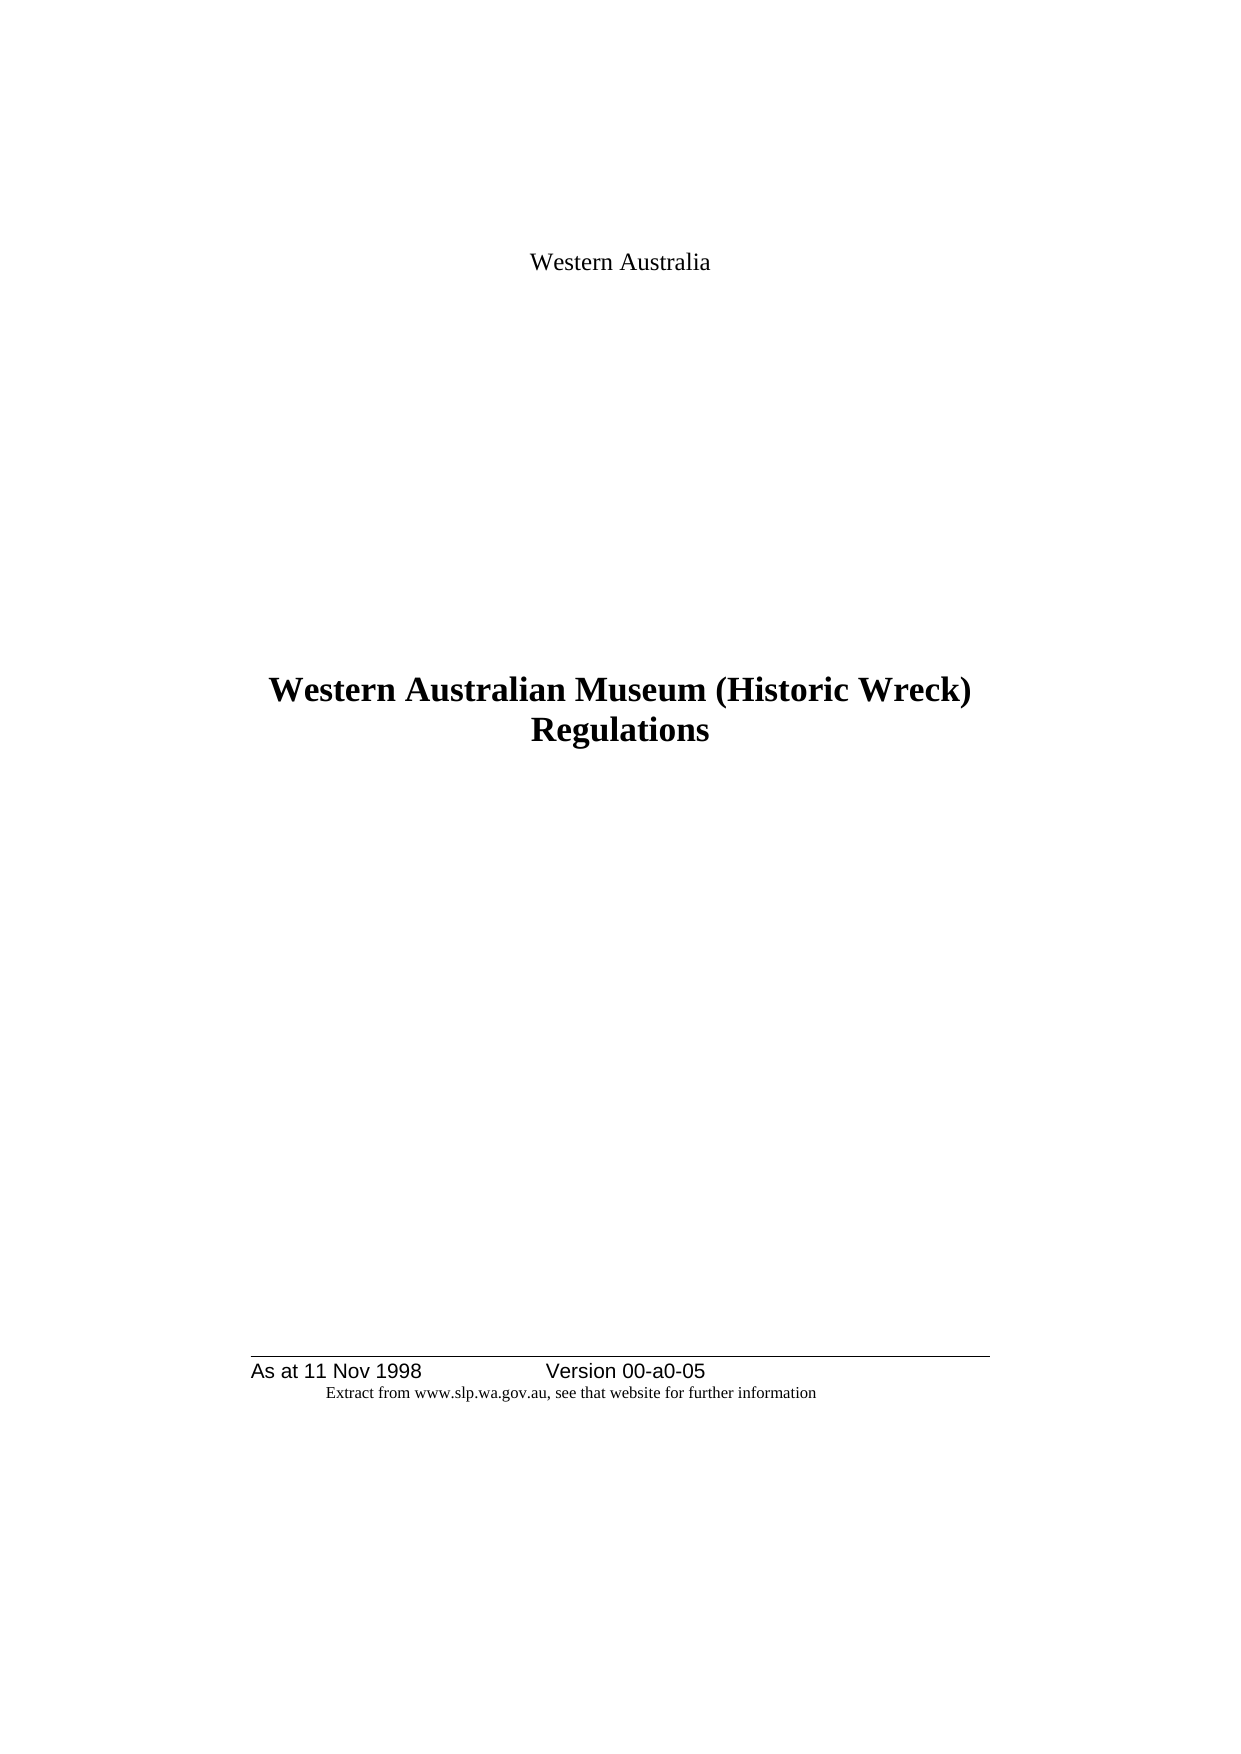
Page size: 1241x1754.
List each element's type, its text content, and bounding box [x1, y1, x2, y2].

text Western Australia [251, 247, 990, 276]
text Western Australian Museum (Historic Wreck) Regulations [251, 668, 990, 749]
